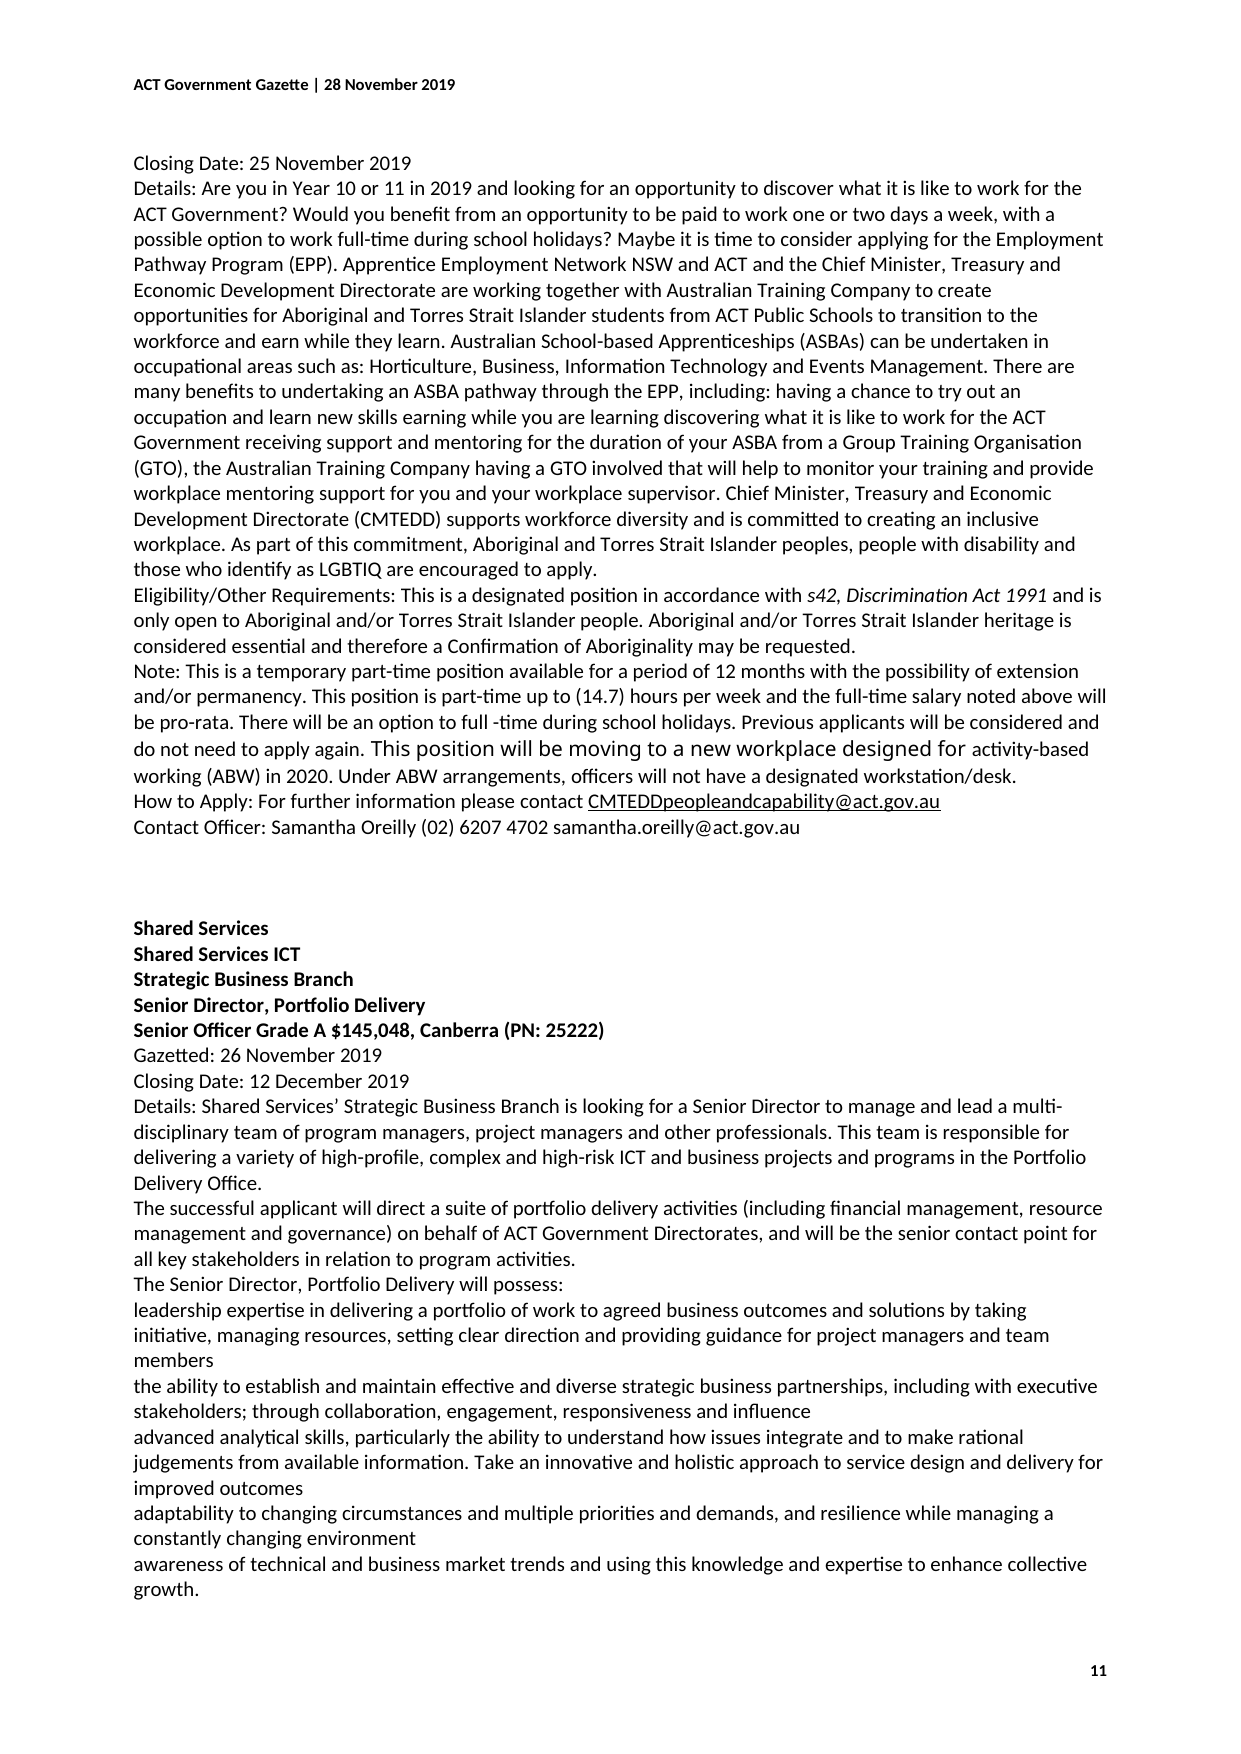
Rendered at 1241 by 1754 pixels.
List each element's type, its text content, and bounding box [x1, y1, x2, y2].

text Senior Director, Portfolio Delivery [133, 992, 1107, 1017]
text How to Apply: For further information please contact CMTEDDpeopleandcapability@act.gov.au [133, 788, 1107, 814]
text Gazetted: 26 November 2019 [133, 1043, 1107, 1068]
text Senior Officer Grade A $145,048, Canberra (PN: 25222) [133, 1017, 1107, 1043]
text Eligibility/Other Requirements: This is a designated position in accordance with s42, Discrimination Act 1991 and is only open to Aboriginal and/or Torres Strait Islander people. Aboriginal and/or Torres Strait Islander heritage is considered essential and therefore a Confirmation of Aboriginality may be requested. [133, 582, 1107, 658]
text Shared Services ICT [133, 941, 1107, 966]
text Closing Date: 25 November 2019 [133, 150, 1107, 175]
text awareness of technical and business market trends and using this knowledge and expertise to enhance collective growth. [133, 1551, 1107, 1602]
text the ability to establish and maintain effective and diverse strategic business partnerships, including with executive stakeholders; through collaboration, engagement, responsiveness and influence [133, 1373, 1107, 1424]
text Shared Services [133, 916, 1107, 941]
text adaptability to changing circumstances and multiple priorities and demands, and resilience while managing a constantly changing environment [133, 1500, 1107, 1551]
text The successful applicant will direct a suite of portfolio delivery activities (including financial management, resource management and governance) on behalf of ACT Government Directorates, and will be the senior contact point for all key stakeholders in relation to program activities. [133, 1195, 1107, 1271]
text leadership expertise in delivering a portfolio of work to agreed business outcomes and solutions by taking initiative, managing resources, setting clear direction and providing guidance for project managers and team members [133, 1297, 1107, 1373]
text The Senior Director, Portfolio Delivery will possess: [133, 1271, 1107, 1297]
text Details: Are you in Year 10 or 11 in 2019 and looking for an opportunity to discover what it is like to work for the ACT Government? Would you benefit from an opportunity to be paid to work one or two days a week, with a possible option to work full-time during school holidays? Maybe it is time to consider applying for the Employment Pathway Program (EPP). Apprentice Employment Network NSW and ACT and the Chief Minister, Treasury and Economic Development Directorate are working together with Australian Training Company to create opportunities for Aboriginal and Torres Strait Islander students from ACT Public Schools to transition to the workforce and earn while they learn. Australian School-based Apprenticeships (ASBAs) can be undertaken in occupational areas such as: Horticulture, Business, Information Technology and Events Management. There are many benefits to undertaking an ASBA pathway through the EPP, including: having a chance to try out an occupation and learn new skills earning while you are learning discovering what it is like to work for the ACT Government receiving support and mentoring for the duration of your ASBA from a Group Training Organisation (GTO), the Australian Training Company having a GTO involved that will help to monitor your training and provide workplace mentoring support for you and your workplace supervisor. Chief Minister, Treasury and Economic Development Directorate (CMTEDD) supports workforce diversity and is committed to creating an inclusive workplace. As part of this commitment, Aboriginal and Torres Strait Islander peoples, people with disability and those who identify as LGBTIQ are encouraged to apply. [133, 175, 1107, 582]
text Contact Officer: Samantha Oreilly (02) 6207 4702 samantha.oreilly@act.gov.au [133, 814, 1107, 839]
text Closing Date: 12 December 2019 [133, 1068, 1107, 1093]
text Strategic Business Branch [133, 966, 1107, 992]
text advanced analytical skills, particularly the ability to understand how issues integrate and to make rational judgements from available information. Take an innovative and holistic approach to service design and delivery for improved outcomes [133, 1424, 1107, 1500]
text Note: This is a temporary part-time position available for a period of 12 months with the possibility of extension and/or permanency. This position is part-time up to (14.7) hours per week and the full-time salary noted above will be pro-rata. There will be an option to full -time during school holidays. Previous applicants will be considered and do not need to apply again. This position will be moving to a new workplace designed for activity-based working (ABW) in 2020. Under ABW arrangements, officers will not have a designated workstation/desk. [133, 658, 1107, 788]
text Details: Shared Services’ Strategic Business Branch is looking for a Senior Director to manage and lead a multi-disciplinary team of program managers, project managers and other professionals. This team is responsible for delivering a variety of high-profile, complex and high-risk ICT and business projects and programs in the Portfolio Delivery Office. [133, 1093, 1107, 1195]
